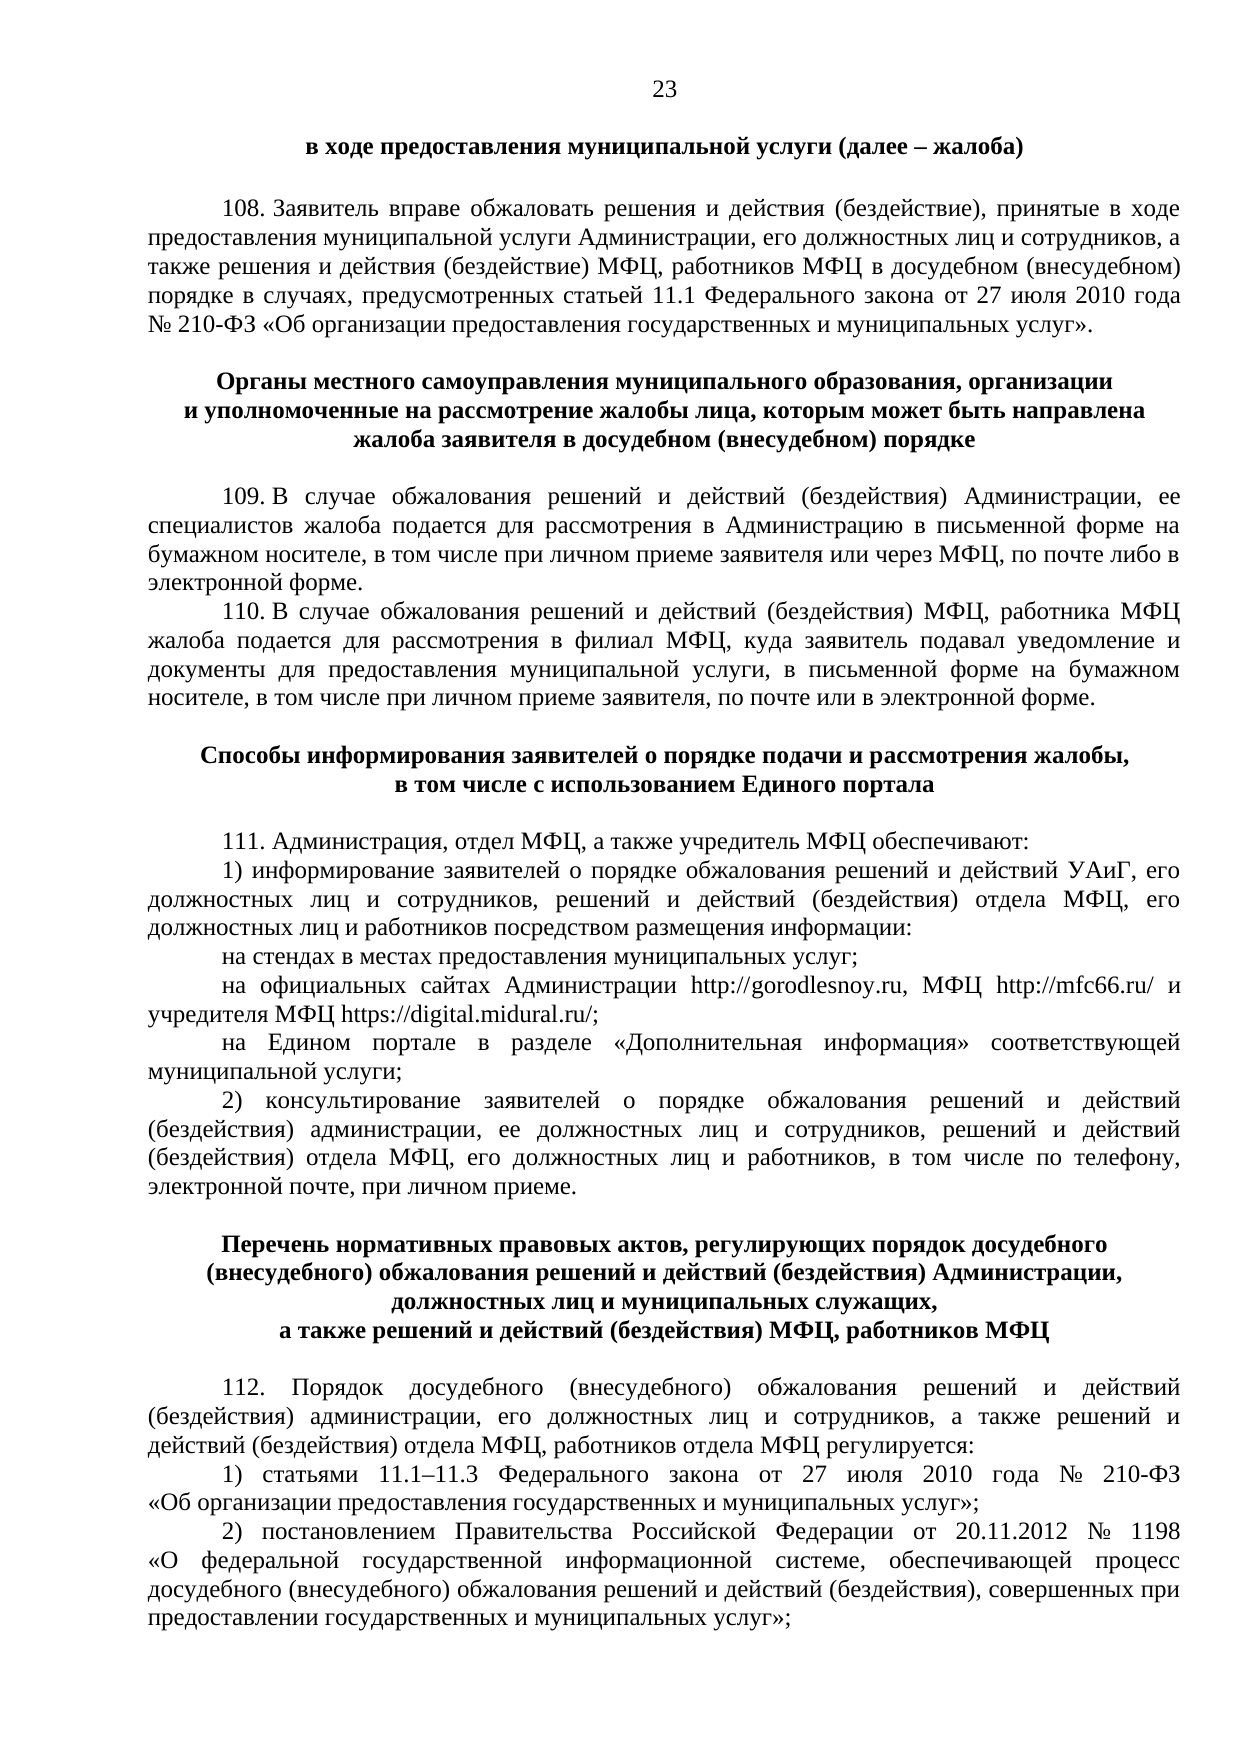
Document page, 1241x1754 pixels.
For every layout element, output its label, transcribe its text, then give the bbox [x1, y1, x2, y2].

text Органы местного самоуправления муниципального образования, организации и уполномоченные на рассмотрение жалобы лица, которым может быть направлена жалоба заявителя в досудебном (внесудебном) порядке [148, 366, 1181, 452]
text 1) статьями 11.1–11.3 Федерального закона от 27 июля 2010 года № 210-ФЗ «Об организации предоставления государственных и муниципальных услуг»; [148, 1459, 1181, 1516]
text Перечень нормативных правовых актов, регулирующих порядок досудебного (внесудебного) обжалования решений и действий (бездействия) Администрации, должностных лиц и муниципальных служащих, [148, 1229, 1181, 1315]
text в том числе с использованием Единого портала [148, 769, 1181, 797]
text в ходе предоставления муниципальной услуги (далее – жалоба) [148, 131, 1181, 160]
text 111. Администрация, отдел МФЦ, а также учредитель МФЦ обеспечивают: [148, 826, 1181, 855]
text 1) информирование заявителей о порядке обжалования решений и действий УАиГ, его должностных лиц и сотрудников, решений и действий (бездействия) отдела МФЦ, его должностных лиц и работников посредством размещения информации: [148, 855, 1181, 941]
text 112. Порядок досудебного (внесудебного) обжалования решений и действий (бездействия) администрации, его должностных лиц и сотрудников, а также решений и действий (бездействия) отдела МФЦ, работников отдела МФЦ регулируется: [148, 1372, 1181, 1459]
text Способы информирования заявителей о порядке подачи и рассмотрения жалобы, [148, 740, 1181, 769]
text на официальных сайтах Администрации http://gorodlesnoy.ru, МФЦ http://mfc66.ru/ и учредителя МФЦ https://digital.midural.ru/; [148, 970, 1181, 1027]
text на стендах в местах предоставления муниципальных услуг; [148, 941, 1181, 970]
text 108. Заявитель вправе обжаловать решения и действия (бездействие), принятые в ходе предоставления муниципальной услуги Администрации, его должностных лиц и сотрудников, а также решения и действия (бездействие) МФЦ, работников МФЦ в досудебном (внесудебном) порядке в случаях, предусмотренных статьей 11.1 Федерального закона от 27 июля 2010 года № 210-ФЗ «Об организации предоставления государственных и муниципальных услуг». [148, 189, 1181, 337]
text на Едином портале в разделе «Дополнительная информация» соответствующей муниципальной услуги; [148, 1027, 1181, 1085]
text 109. В случае обжалования решений и действий (бездействия) Администрации, ее специалистов жалоба подается для рассмотрения в Администрацию в письменной форме на бумажном носителе, в том числе при личном приеме заявителя или через МФЦ, по почте либо в электронной форме. [148, 481, 1181, 596]
text 110. В случае обжалования решений и действий (бездействия) МФЦ, работника МФЦ жалоба подается для рассмотрения в филиал МФЦ, куда заявитель подавал уведомление и документы для предоставления муниципальной услуги, в письменной форме на бумажном носителе, в том числе при личном приеме заявителя, по почте или в электронной форме. [148, 596, 1181, 711]
text 2) консультирование заявителей о порядке обжалования решений и действий (бездействия) администрации, ее должностных лиц и сотрудников, решений и действий (бездействия) отдела МФЦ, его должностных лиц и работников, в том числе по телефону, электронной почте, при личном приеме. [148, 1085, 1181, 1200]
text а также решений и действий (бездействия) МФЦ, работников МФЦ [148, 1315, 1181, 1344]
text 2) постановлением Правительства Российской Федерации от 20.11.2012 № 1198 «О федеральной государственной информационной системе, обеспечивающей процесс досудебного (внесудебного) обжалования решений и действий (бездействия), совершенных при предоставлении государственных и муниципальных услуг»; [148, 1516, 1181, 1631]
